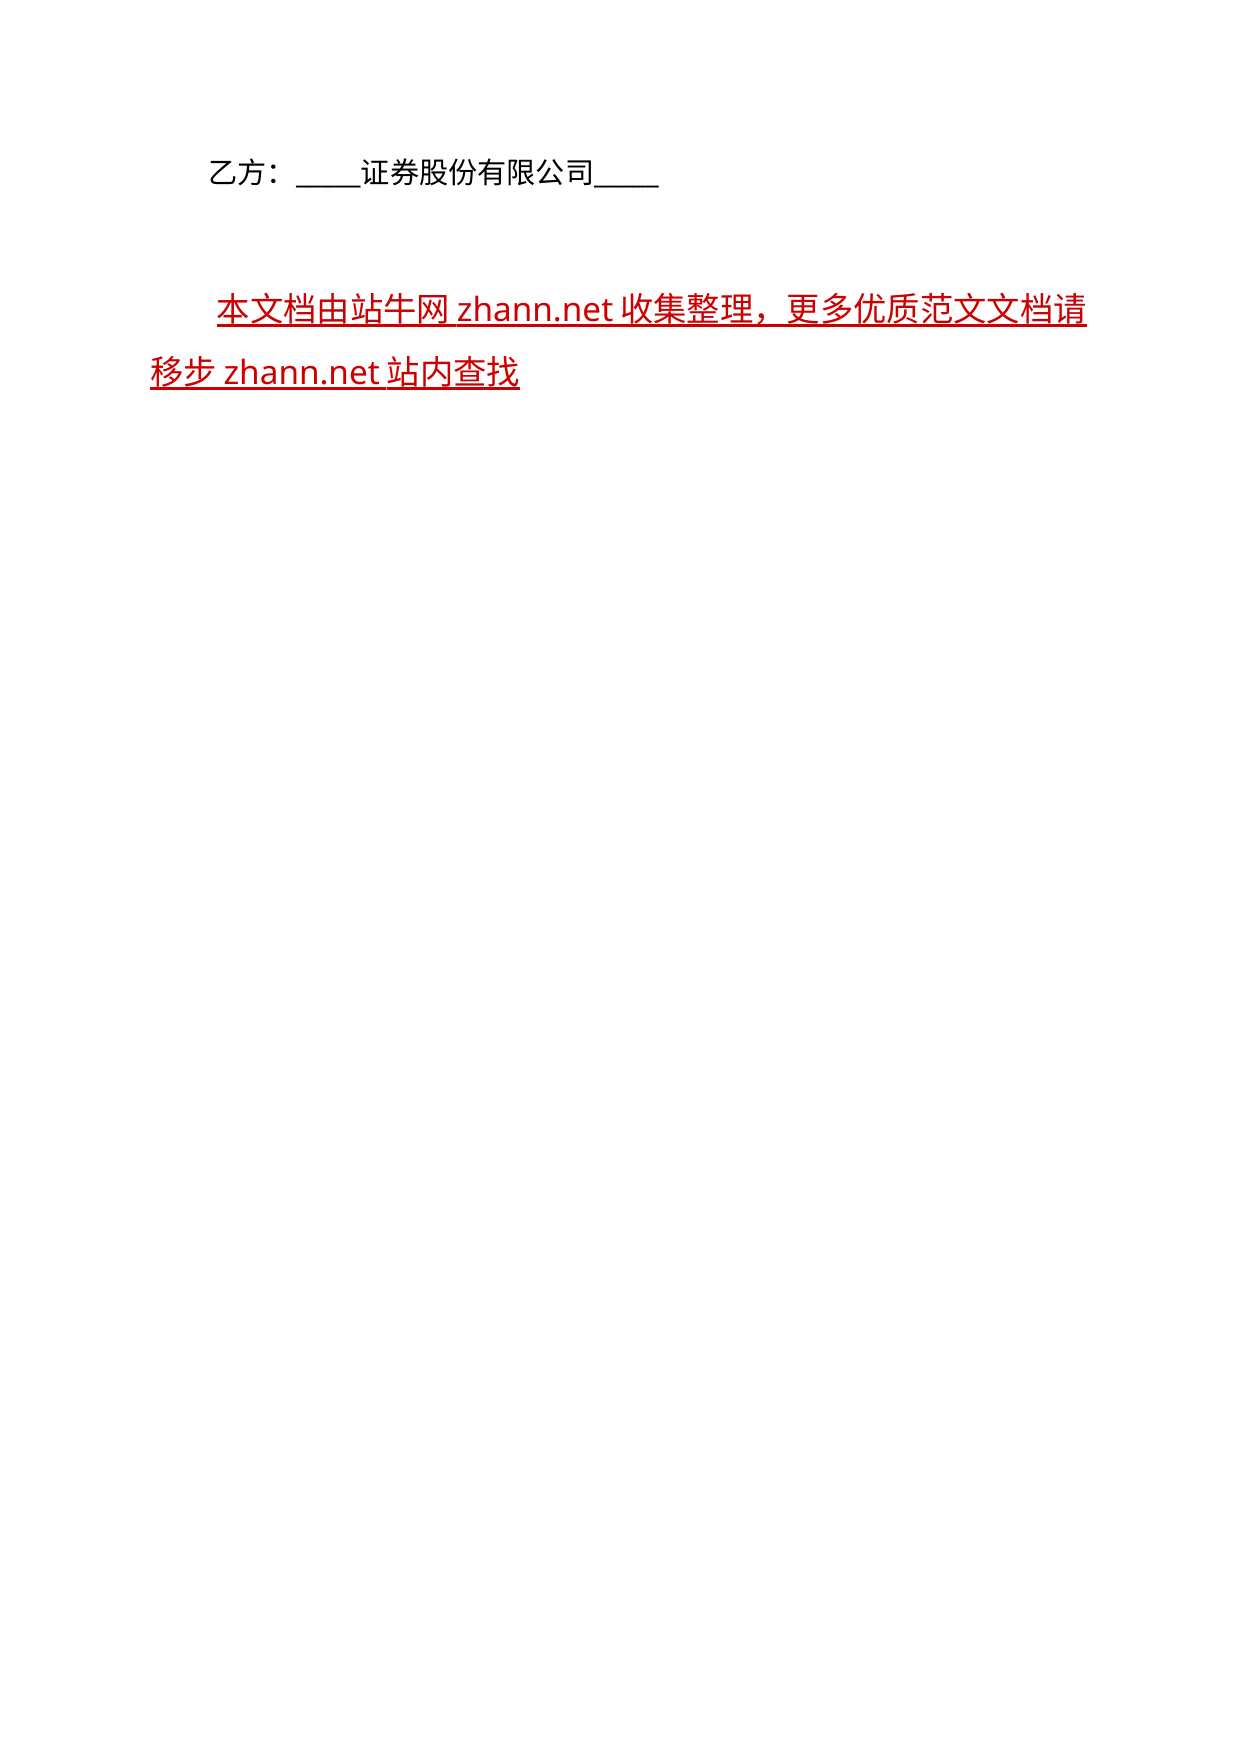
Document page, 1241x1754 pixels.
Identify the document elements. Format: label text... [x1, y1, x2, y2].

text 本文档由站牛网zhann.net收集整理，更多优质范文文档请移步zhann.net站内查找 [150, 283, 1090, 394]
text 乙方：_____证券股份有限公司_____ [150, 150, 1090, 192]
